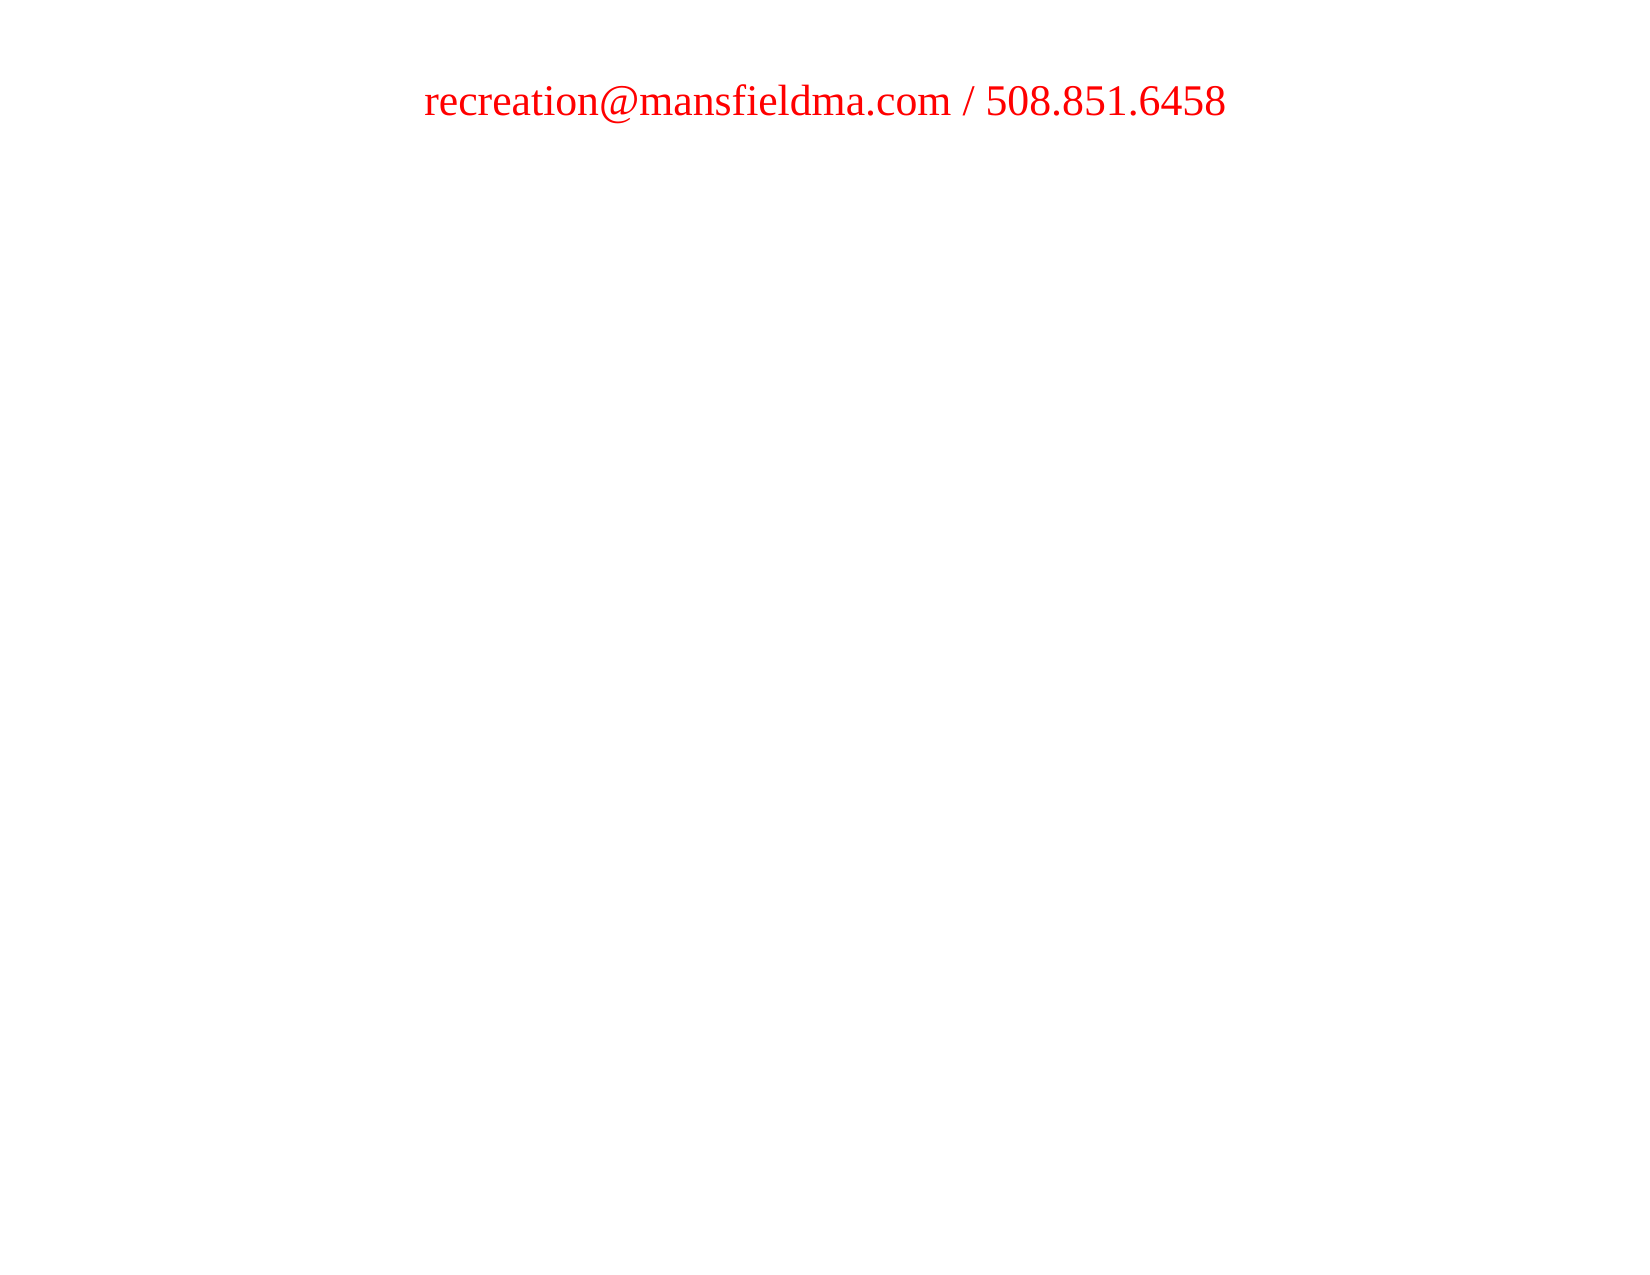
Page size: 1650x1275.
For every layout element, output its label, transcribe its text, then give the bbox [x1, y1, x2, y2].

text recreation@mansfieldma.com / 508.851.6458 [75, 75, 1575, 125]
